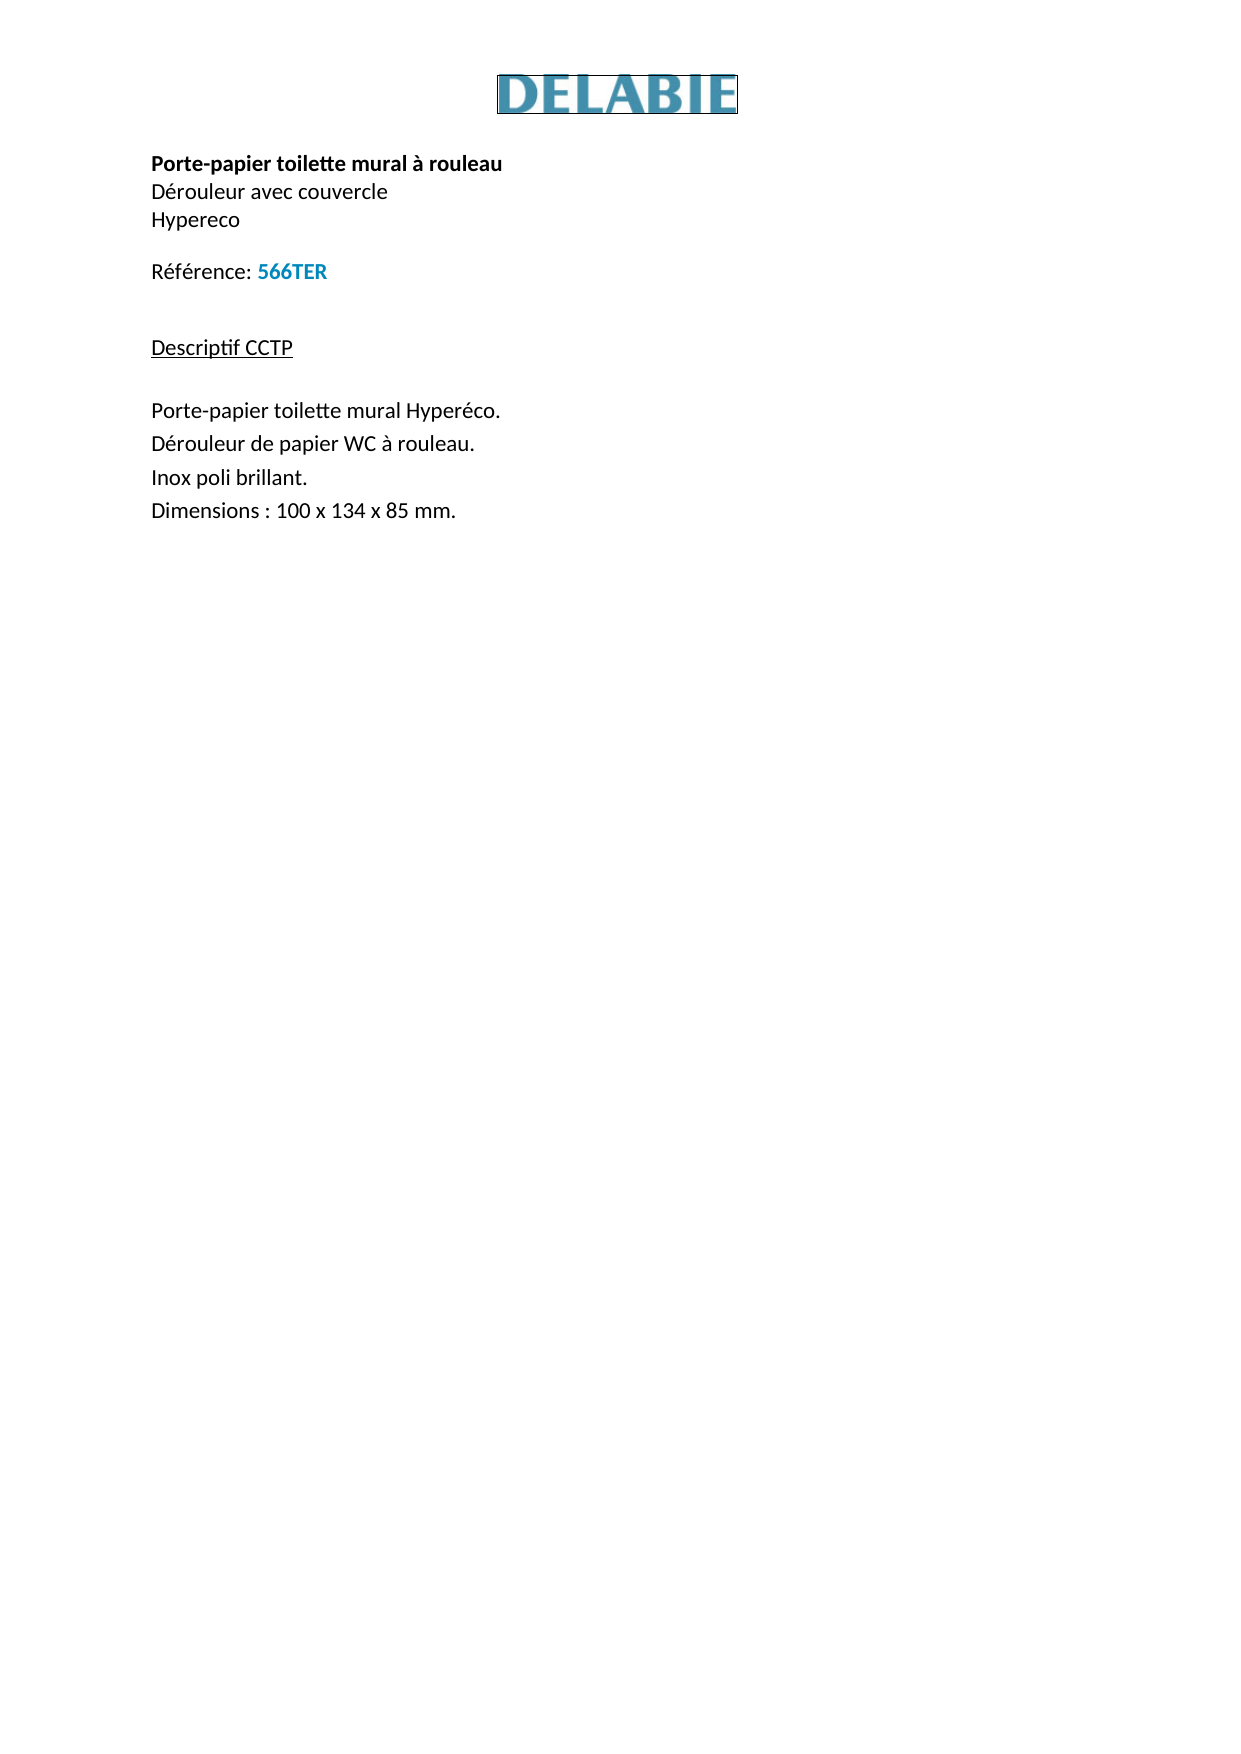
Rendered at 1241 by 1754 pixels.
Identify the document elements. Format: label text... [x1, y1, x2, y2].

text Inox poli brillant. [151, 463, 1084, 491]
text Hypereco [151, 205, 1084, 233]
text Référence: 566TER [151, 257, 1084, 285]
picture [498, 76, 737, 113]
text Dimensions : 100 x 134 x 85 mm. [151, 497, 1084, 525]
text Dérouleur avec couvercle [151, 177, 1084, 205]
text Porte-papier toilette mural Hyperéco. [151, 396, 1084, 424]
text Descriptif CCTP [151, 333, 1084, 361]
text Dérouleur de papier WC à rouleau. [151, 429, 1084, 458]
text Porte-papier toilette mural à rouleau [151, 149, 1084, 177]
